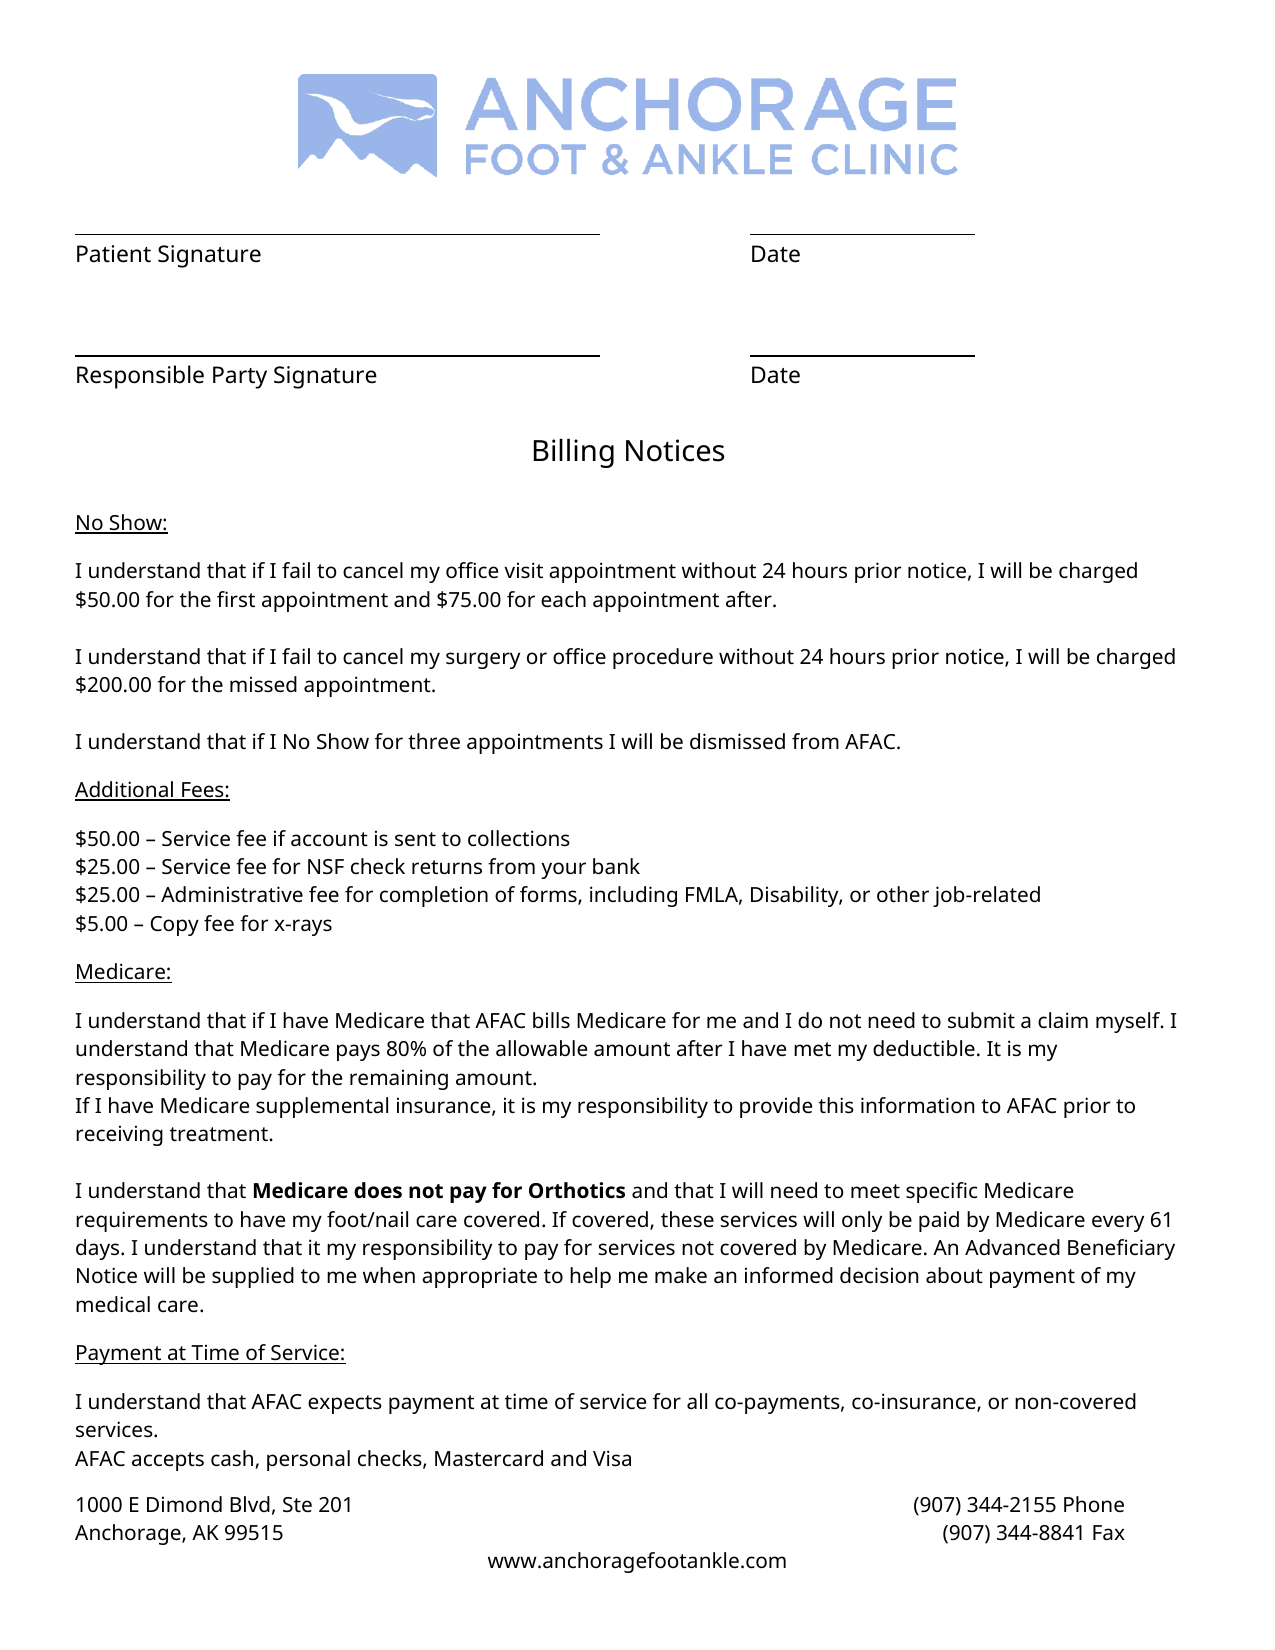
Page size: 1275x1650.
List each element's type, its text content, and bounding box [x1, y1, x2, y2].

text $50.00 – Service fee if account is sent to collections [75, 824, 1181, 852]
text Payment at Time of Service: [75, 1338, 1181, 1367]
text $5.00 – Copy fee for x-rays [75, 909, 1181, 937]
text Medicare: [75, 957, 1181, 986]
text No Show: [75, 508, 1181, 537]
text Billing Notices [75, 430, 1181, 470]
text AFAC accepts cash, personal checks, Mastercard and Visa [75, 1444, 1181, 1472]
text Patient Signature Date [75, 237, 1181, 269]
text I understand that if I have Medicare that AFAC bills Medicare for me and I do not need to submit a claim myself. I understand that Medicare pays 80% of the allowable amount after I have met my deductible. It is my responsibility to pay for the remaining amount. [75, 1006, 1181, 1091]
text Additional Fees: [75, 775, 1181, 804]
text If I have Medicare supplemental insurance, it is my responsibility to provide this information to AFAC prior to receiving treatment. [75, 1091, 1181, 1148]
text Responsible Party Signature Date [75, 359, 1181, 391]
text I understand that if I No Show for three appointments I will be dismissed from AFAC. [75, 727, 1181, 756]
text $25.00 – Service fee for NSF check returns from your bank [75, 852, 1181, 881]
text I understand that if I fail to cancel my surgery or office procedure without 24 hours prior notice, I will be charged $200.00 for the missed appointment. [75, 642, 1181, 699]
text I understand that AFAC expects payment at time of service for all co-payments, co-insurance, or non-covered services. [75, 1387, 1181, 1444]
text $25.00 – Administrative fee for completion of forms, including FMLA, Disability, or other job-related [75, 881, 1181, 909]
text I understand that if I fail to cancel my office visit appointment without 24 hours prior notice, I will be charged $50.00 for the first appointment and $75.00 for each appointment after. [75, 556, 1181, 613]
text I understand that Medicare does not pay for Orthotics and that I will need to meet specific Medicare requirements to have my foot/nail care covered. If covered, these services will only be paid by Medicare every 61 days. I understand that it my responsibility to pay for services not covered by Medicare. An Advanced Beneficiary Notice will be supplied to me when appropriate to help me make an informed decision about payment of my medical care. [75, 1176, 1181, 1318]
